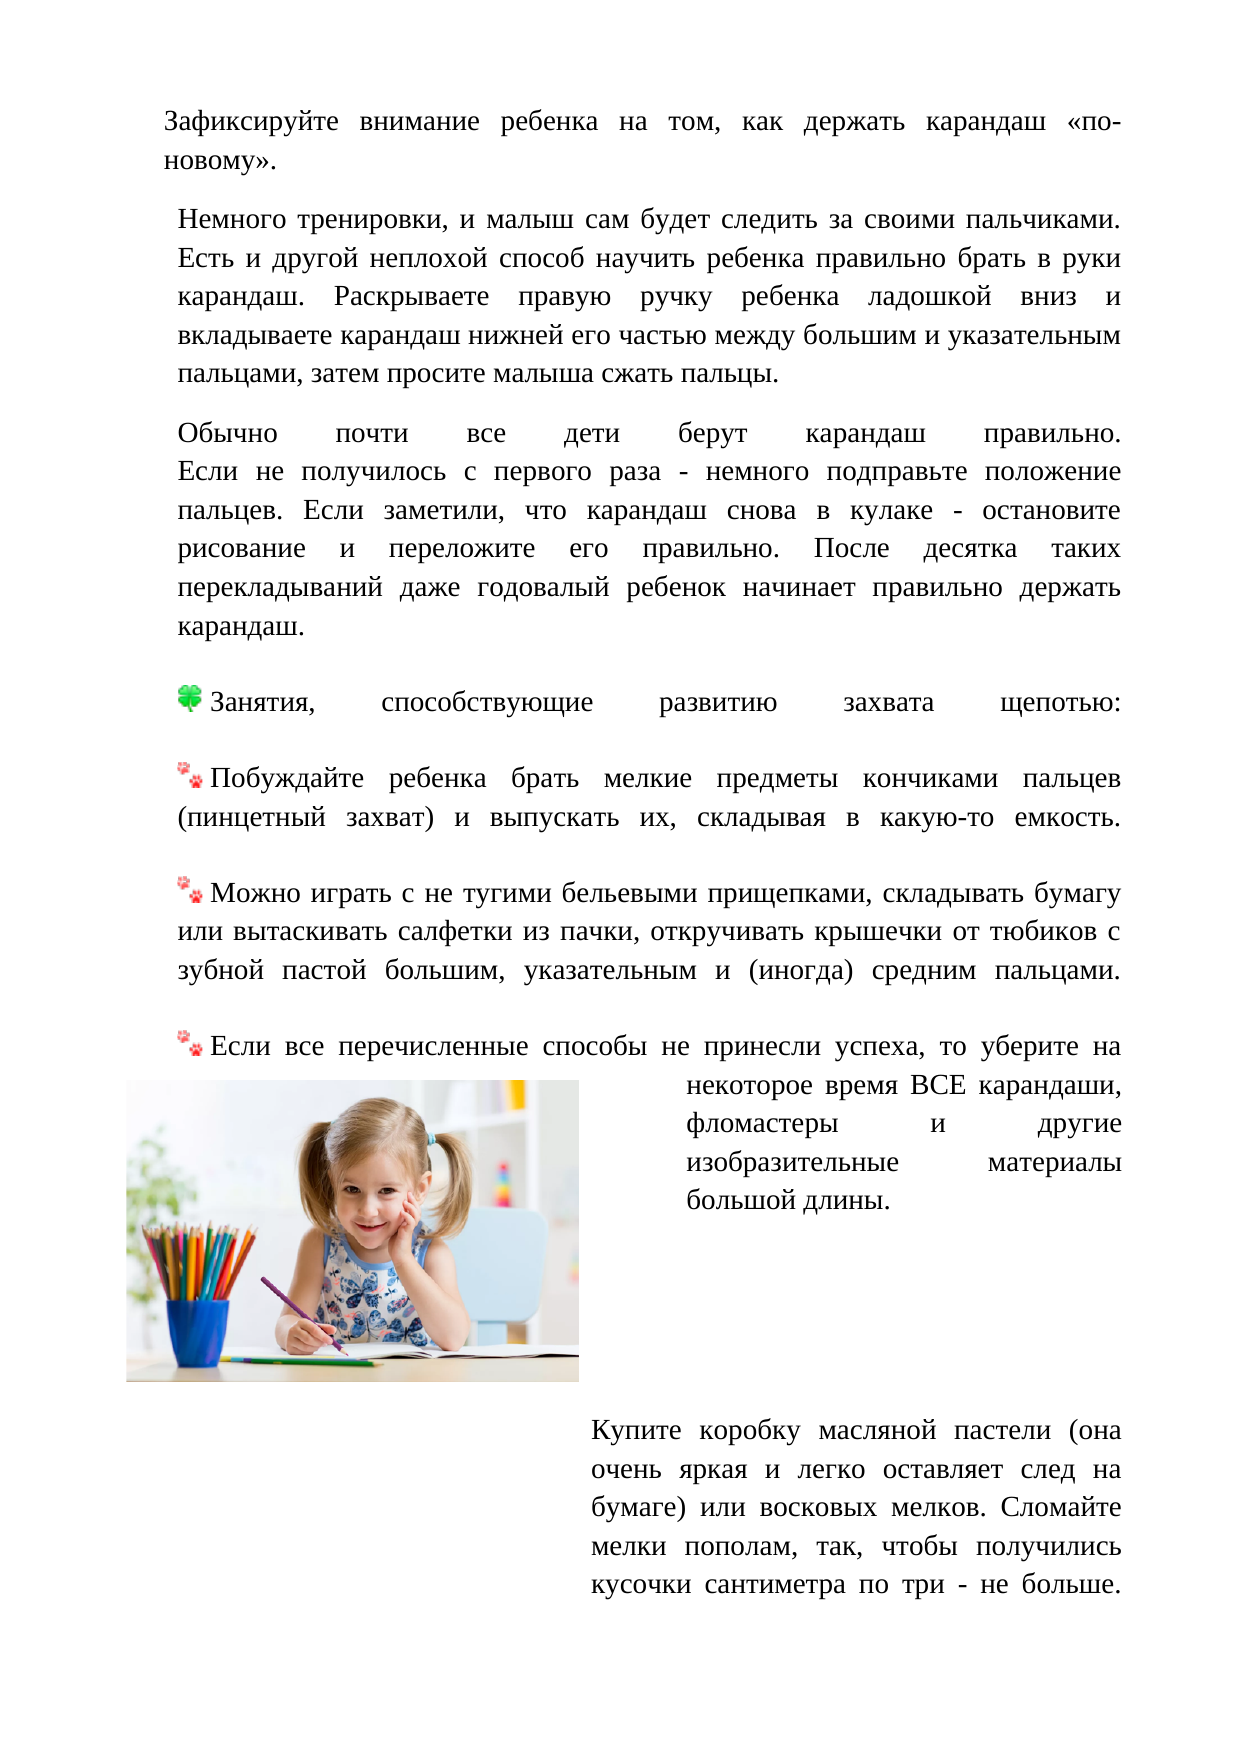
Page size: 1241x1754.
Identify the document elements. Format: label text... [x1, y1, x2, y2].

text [591, 1242, 1122, 1600]
text Немного тренировки, и малыш сам будет следить за своими пальчиками. Есть и другой неплохой способ научить ребенка правильно брать в руки карандаш. Раскрываете правую ручку ребенка ладошкой вниз и вкладываете карандаш нижней его частью между большим и указательным пальцами, затем просите малыша сжать пальцы. [177, 201, 1122, 389]
picture [177, 876, 203, 903]
text Обычно почти все дети берут карандаш правильно. Если не получилось с первого раза - немного подправьте положение пальцев. Если заметили, что карандаш снова в кулаке - остановите рисование и переложите его правильно. После десятка таких перекладываний даже годовалый ребенок начинает правильно держать карандаш. Занятия, способствующие развитию захвата щепотью: Побуждайте ребенка брать мелкие предметы кончиками пальцев (пинцетный захват) и выпускать их, складывая в какую-то емкость. Можно играть с не тугими бельевыми прищепками, складывать бумагу или вытаскивать салфетки из пачки, откручивать крышечки от тюбиков с зубной пастой большим, указательным и (иногда) средним пальцами. Если все перечисленные способы не принесли успеха, то уберите на некоторое время ВСЕ карандаши, фломастеры и другие изобразительные материалы большой длины. [177, 415, 1122, 1216]
picture [177, 1030, 203, 1056]
picture [126, 1080, 579, 1382]
picture [177, 762, 203, 788]
picture [177, 685, 203, 712]
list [126, 103, 1122, 176]
